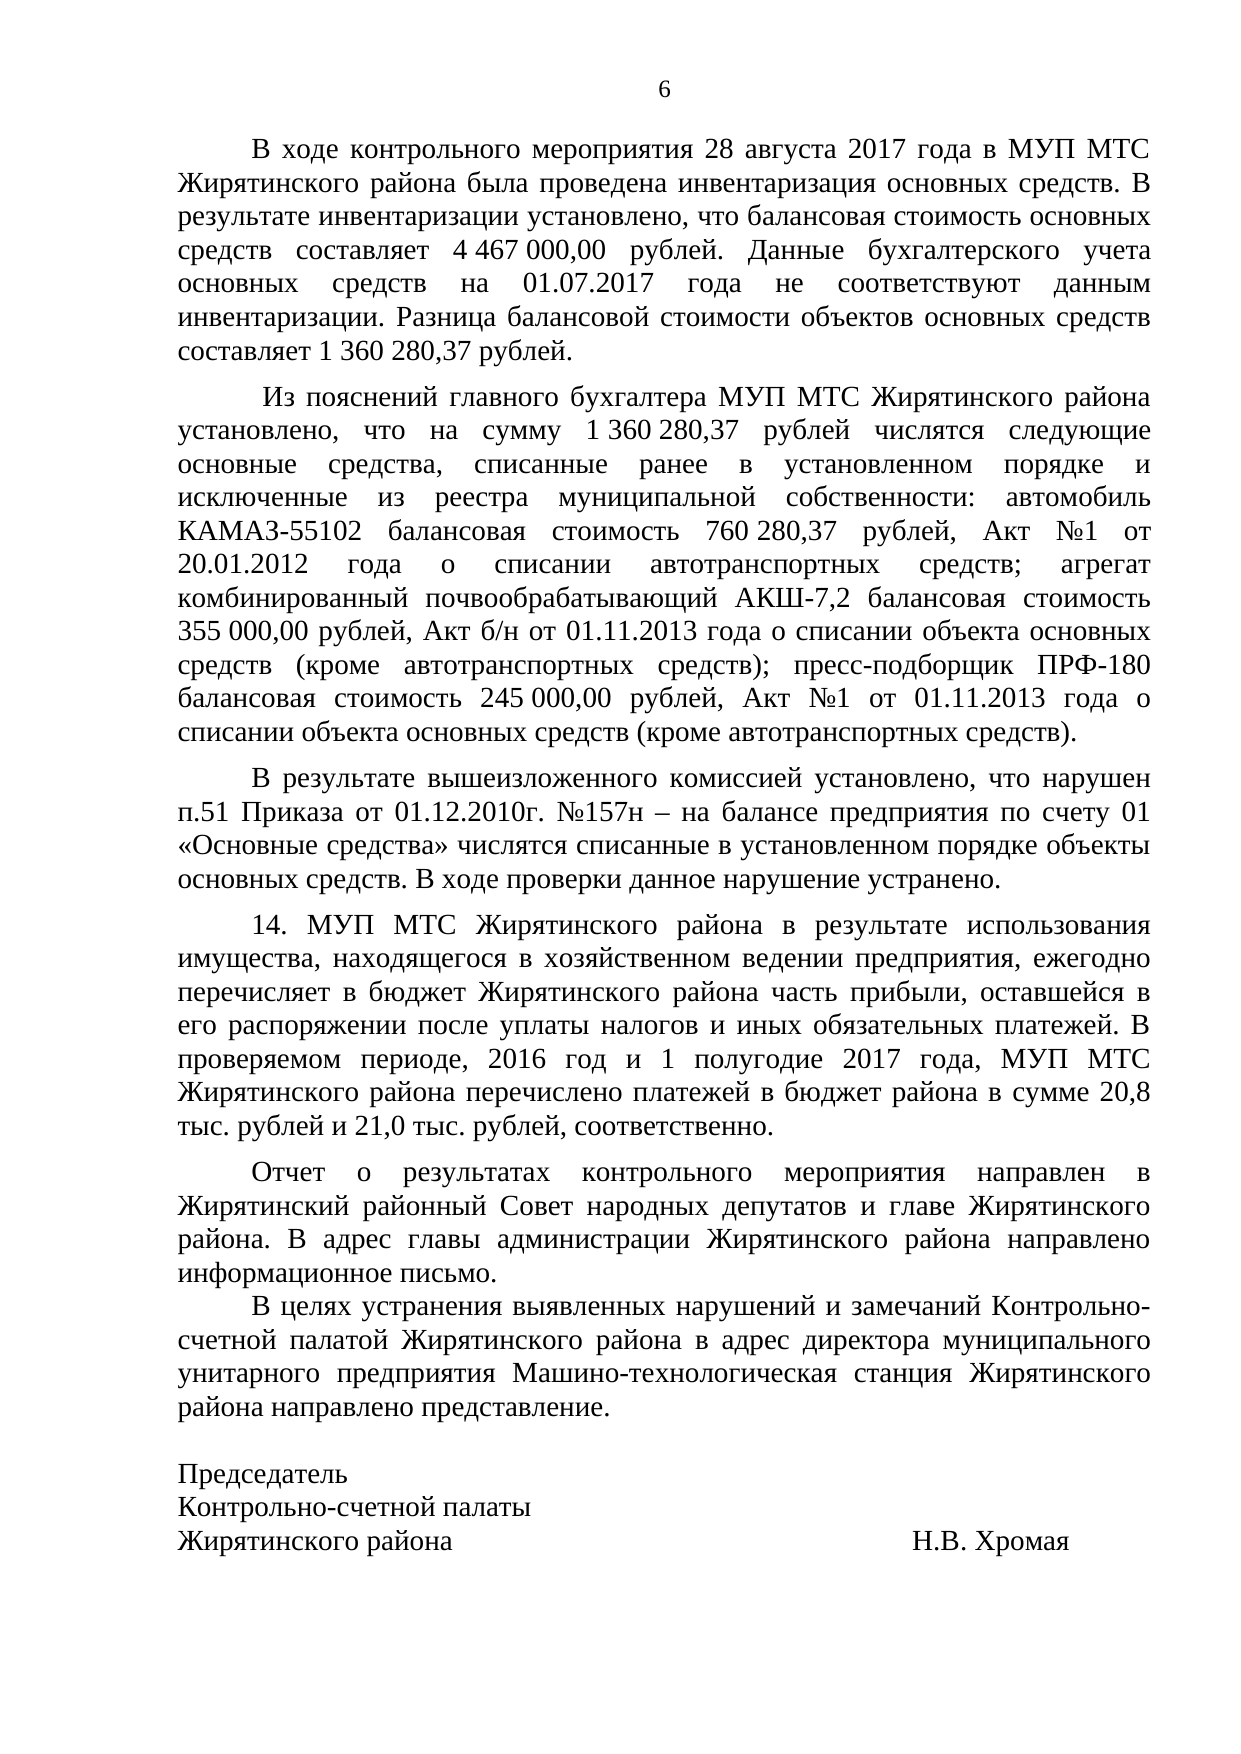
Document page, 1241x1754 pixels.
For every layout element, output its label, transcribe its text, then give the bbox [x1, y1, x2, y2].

text Из пояснений главного бухгалтера МУП МТС Жирятинского района установлено, что на сумму 1 360 280,37 рублей числятся следующие основные средства, списанные ранее в установленном порядке и исключенные из реестра муниципальной собственности: автомобиль КАМАЗ-55102 балансовая стоимость 760 280,37 рублей, Акт №1 от 20.01.2012 года о списании автотранспортных средств; агрегат комбинированный почвообрабатывающий АКШ-7,2 балансовая стоимость 355 000,00 рублей, Акт б/н от 01.11.2013 года о списании объекта основных средств (кроме автотранспортных средств); пресс-подборщик ПРФ-180 балансовая стоимость 245 000,00 рублей, Акт №1 от 01.11.2013 года о списании объекта основных средств (кроме автотранспортных средств). [177, 379, 1152, 748]
text Жирятинского района Н.В. Хромая [177, 1523, 1152, 1557]
text Контрольно-счетной палаты [177, 1489, 1152, 1523]
text Председатель [177, 1456, 1152, 1489]
text В ходе контрольного мероприятия 28 августа 2017 года в МУП МТС Жирятинского района была проведена инвентаризация основных средств. В результате инвентаризации установлено, что балансовая стоимость основных средств составляет 4 467 000,00 рублей. Данные бухгалтерского учета основных средств на 01.07.2017 года не соответствуют данным инвентаризации. Разница балансовой стоимости объектов основных средств составляет 1 360 280,37 рублей. [177, 131, 1152, 366]
text Отчет о результатах контрольного мероприятия направлен в Жирятинский районный Совет народных депутатов и главе Жирятинского района. В адрес главы администрации Жирятинского района направлено информационное письмо. [177, 1154, 1152, 1288]
text 14. МУП МТС Жирятинского района в результате использования имущества, находящегося в хозяйственном ведении предприятия, ежегодно перечисляет в бюджет Жирятинского района часть прибыли, оставшейся в его распоряжении после уплаты налогов и иных обязательных платежей. В проверяемом периоде, 2016 год и 1 полугодие 2017 года, МУП МТС Жирятинского района перечислено платежей в бюджет района в сумме 20,8 тыс. рублей и 21,0 тыс. рублей, соответственно. [177, 907, 1152, 1142]
text В целях устранения выявленных нарушений и замечаний Контрольно-счетной палатой Жирятинского района в адрес директора муниципального унитарного предприятия Машино-технологическая станция Жирятинского района направлено представление. [177, 1288, 1152, 1422]
text В результате вышеизложенного комиссией установлено, что нарушен п.51 Приказа от 01.12.2010г. №157н – на балансе предприятия по счету 01 «Основные средства» числятся списанные в установленном порядке объекты основных средств. В ходе проверки данное нарушение устранено. [177, 760, 1152, 894]
